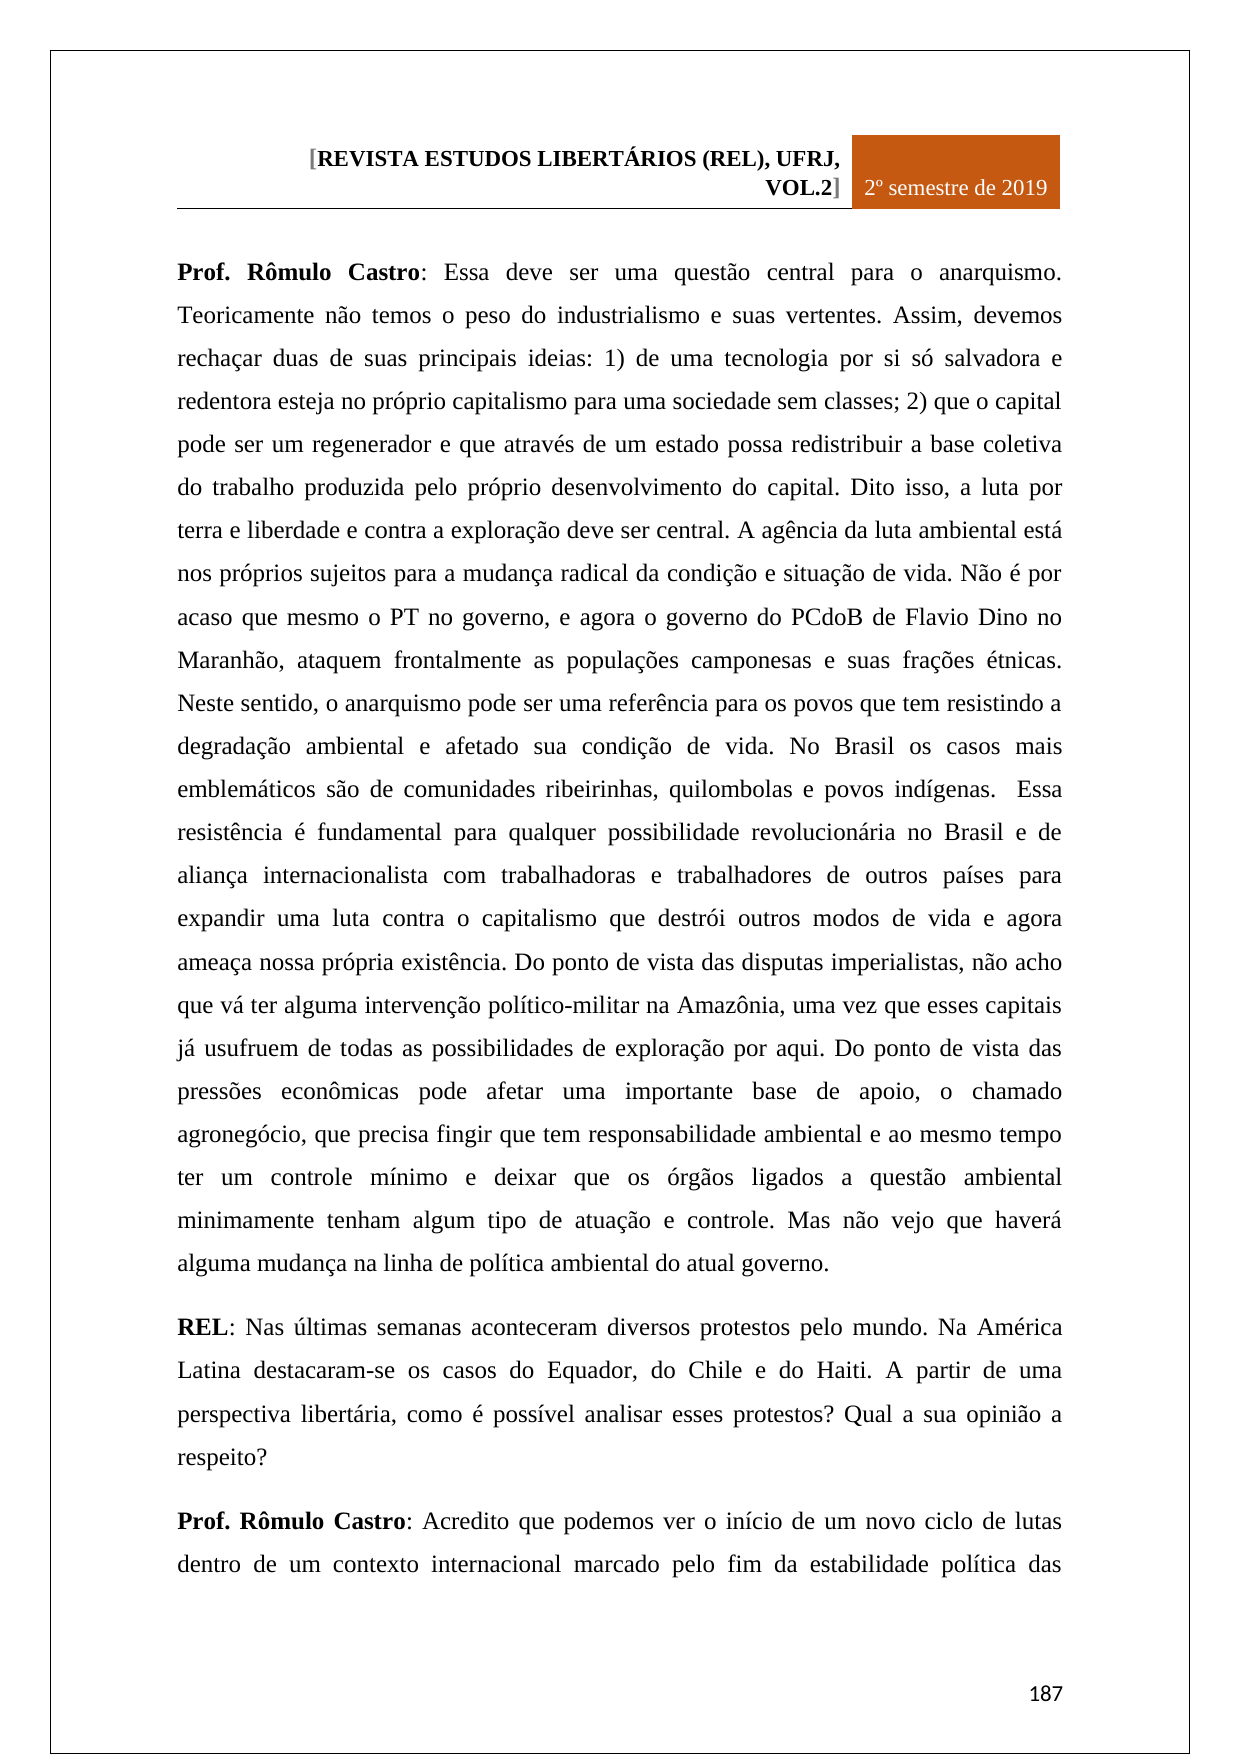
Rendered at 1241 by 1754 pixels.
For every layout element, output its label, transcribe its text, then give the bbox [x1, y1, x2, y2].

text REL: Nas últimas semanas aconteceram diversos protestos pelo mundo. Na América Latina destacaram-se os casos do Equador, do Chile e do Haiti. A partir de uma perspectiva libertária, como é possível analisar esses protestos? Qual a sua opinião a respeito? [177, 1312, 1063, 1471]
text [177, 1506, 1063, 1578]
text Prof. Rômulo Castro: Essa deve ser uma questão central para o anarquismo. Teoricamente não temos o peso do industrialismo e suas vertentes. Assim, devemos rechaçar duas de suas principais ideias: 1) de uma tecnologia por si só salvadora e redentora esteja no próprio capitalismo para uma sociedade sem classes; 2) que o capital pode ser um regenerador e que através de um estado possa redistribuir a base coletiva do trabalho produzida pelo próprio desenvolvimento do capital. Dito isso, a luta por terra e liberdade e contra a exploração deve ser central. A agência da luta ambiental está nos próprios sujeitos para a mudança radical da condição e situação de vida. Não é por acaso que mesmo o PT no governo, e agora o governo do PCdoB de Flavio Dino no Maranhão, ataquem frontalmente as populações camponesas e suas frações étnicas. Neste sentido, o anarquismo pode ser uma referência para os povos que tem resistindo a degradação ambiental e afetado sua condição de vida. No Brasil os casos mais emblemáticos são de comunidades ribeirinhas, quilombolas e povos indígenas. Essa resistência é fundamental para qualquer possibilidade revolucionária no Brasil e de aliança internacionalista com trabalhadoras e trabalhadores de outros países para expandir uma luta contra o capitalismo que destrói outros modos de vida e agora ameaça nossa própria existência. Do ponto de vista das disputas imperialistas, não acho que vá ter alguma intervenção político-militar na Amazônia, uma vez que esses capitais já usufruem de todas as possibilidades de exploração por aqui. Do ponto de vista das pressões econômicas pode afetar uma importante base de apoio, o chamado agronegócio, que precisa fingir que tem responsabilidade ambiental e ao mesmo tempo ter um controle mínimo e deixar que os órgãos ligados a questão ambiental minimamente tenham algum tipo de atuação e controle. Mas não vejo que haverá alguma mudança na linha de política ambiental do atual governo. [177, 257, 1063, 1277]
